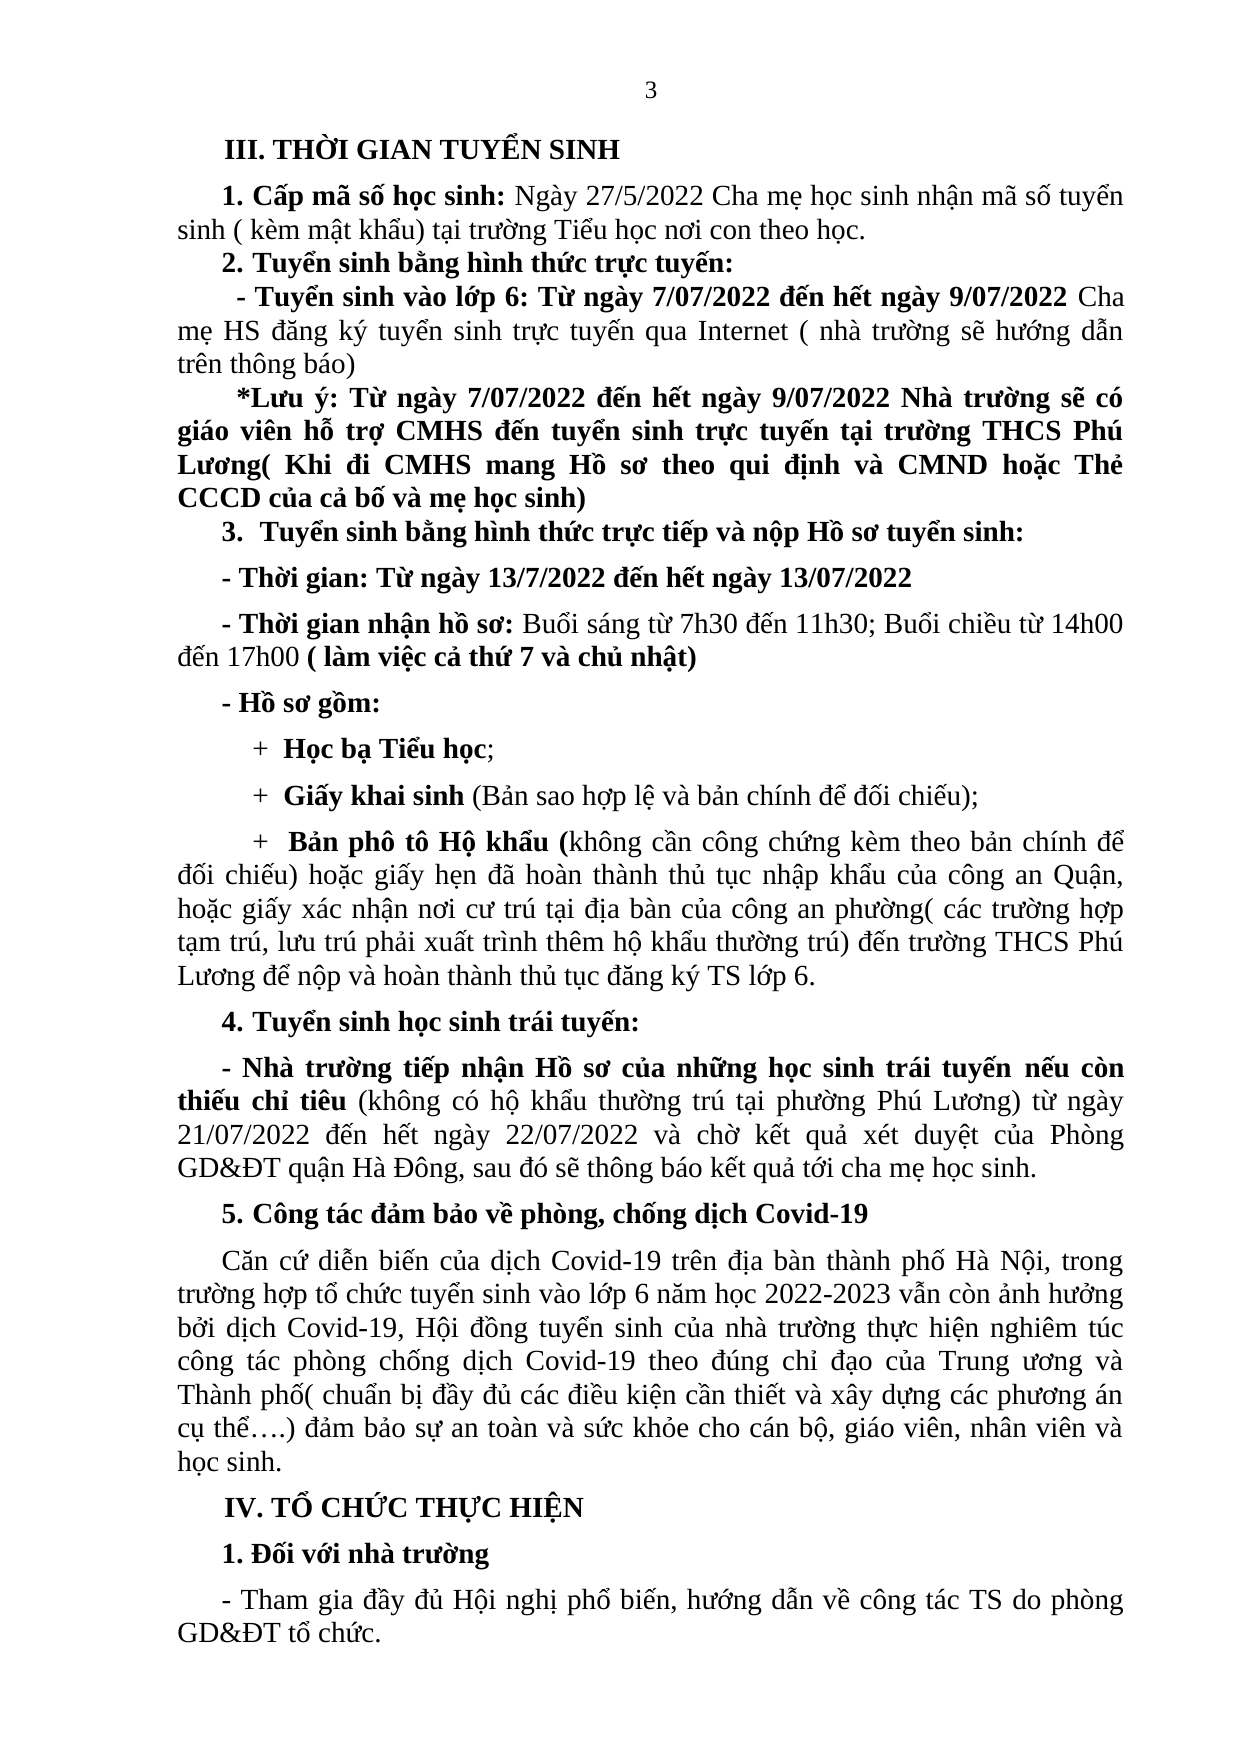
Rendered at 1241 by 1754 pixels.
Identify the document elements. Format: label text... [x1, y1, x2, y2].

text - Hồ sơ gồm: [177, 686, 1125, 719]
text - Tham gia đầy đủ Hội nghị phổ biến, hướng dẫn về công tác TS do phòng GD&ĐT tổ chức. [177, 1582, 1125, 1649]
text - Thời gian nhận hồ sơ: Buổi sáng từ 7h30 đến 11h30; Buổi chiều từ 14h00 đến 17h00 ( làm việc cả thứ 7 và chủ nhật) [177, 606, 1125, 673]
text + Học bạ Tiểu học; [177, 732, 1125, 765]
list Tuyển sinh học sinh trái tuyến: [177, 1004, 1125, 1037]
text Căn cứ diễn biến của dịch Covid-19 trên địa bàn thành phố Hà Nội, trong trường hợp tổ chức tuyển sinh vào lớp 6 năm học 2022-2023 vẫn còn ảnh hưởng bởi dịch Covid-19, Hội đồng tuyển sinh của nhà trường thực hiện nghiêm túc công tác phòng chống dịch Covid-19 theo đúng chỉ đạo của Trung ương và Thành phố( chuẩn bị đầy đủ các điều kiện cần thiết và xây dựng các phương án cụ thể….) đảm bảo sự an toàn và sức khỏe cho cán bộ, giáo viên, nhân viên và học sinh. [177, 1243, 1125, 1477]
list - Tuyển sinh vào lớp 6: Từ ngày 7/07/2022 đến hết ngày 9/07/2022 Cha mẹ HS đăng ký tuyển sinh trực tuyến qua Internet ( nhà trường sẽ hướng dẫn trên thông báo) [177, 279, 1125, 380]
list *Lưu ý: Từ ngày 7/07/2022 đến hết ngày 9/07/2022 Nhà trường sẽ có giáo viên hỗ trợ CMHS đến tuyển sinh trực tuyến tại trường THCS Phú Lương( Khi đi CMHS mang Hồ sơ theo qui định và CMND hoặc Thẻ CCCD của cả bố và mẹ học sinh) [177, 380, 1125, 514]
text 1. Đối với nhà trường [177, 1536, 1125, 1569]
text III. THỜI GIAN TUYỂN SINH [177, 132, 1125, 166]
text + Giấy khai sinh (Bản sao hợp lệ và bản chính để đối chiếu); [177, 778, 1125, 811]
list Cấp mã số học sinh: Ngày 27/5/2022 Cha mẹ học sinh nhận mã số tuyển sinh ( kèm mật khẩu) tại trường Tiểu học nơi con theo học. [177, 178, 1125, 246]
text IV. TỔ CHỨC THỰC HIỆN [177, 1490, 1125, 1523]
text + Bản phô tô Hộ khẩu (không cần công chứng kèm theo bản chính để đối chiếu) hoặc giấy hẹn đã hoàn thành thủ tục nhập khẩu của công an Quận, hoặc giấy xác nhận nơi cư trú tại địa bàn của công an phường( các trường hợp tạm trú, lưu trú phải xuất trình thêm hộ khẩu thường trú) đến trường THCS Phú Lương để nộp và hoàn thành thủ tục đăng ký TS lớp 6. [177, 824, 1125, 991]
text - Nhà trường tiếp nhận Hồ sơ của những học sinh trái tuyến nếu còn thiếu chỉ tiêu (không có hộ khẩu thường trú tại phường Phú Lương) từ ngày 21/07/2022 đến hết ngày 22/07/2022 và chờ kết quả xét duyệt của Phòng GD&ĐT quận Hà Đông, sau đó sẽ thông báo kết quả tới cha mẹ học sinh. [177, 1050, 1125, 1184]
text - Thời gian: Từ ngày 13/7/2022 đến hết ngày 13/07/2022 [177, 560, 1125, 593]
list Tuyển sinh bằng hình thức trực tiếp và nộp Hồ sơ tuyển sinh: [177, 514, 1125, 547]
list Tuyển sinh bằng hình thức trực tuyến: [177, 246, 1125, 279]
list Công tác đảm bảo về phòng, chống dịch Covid-19 [177, 1197, 1125, 1230]
